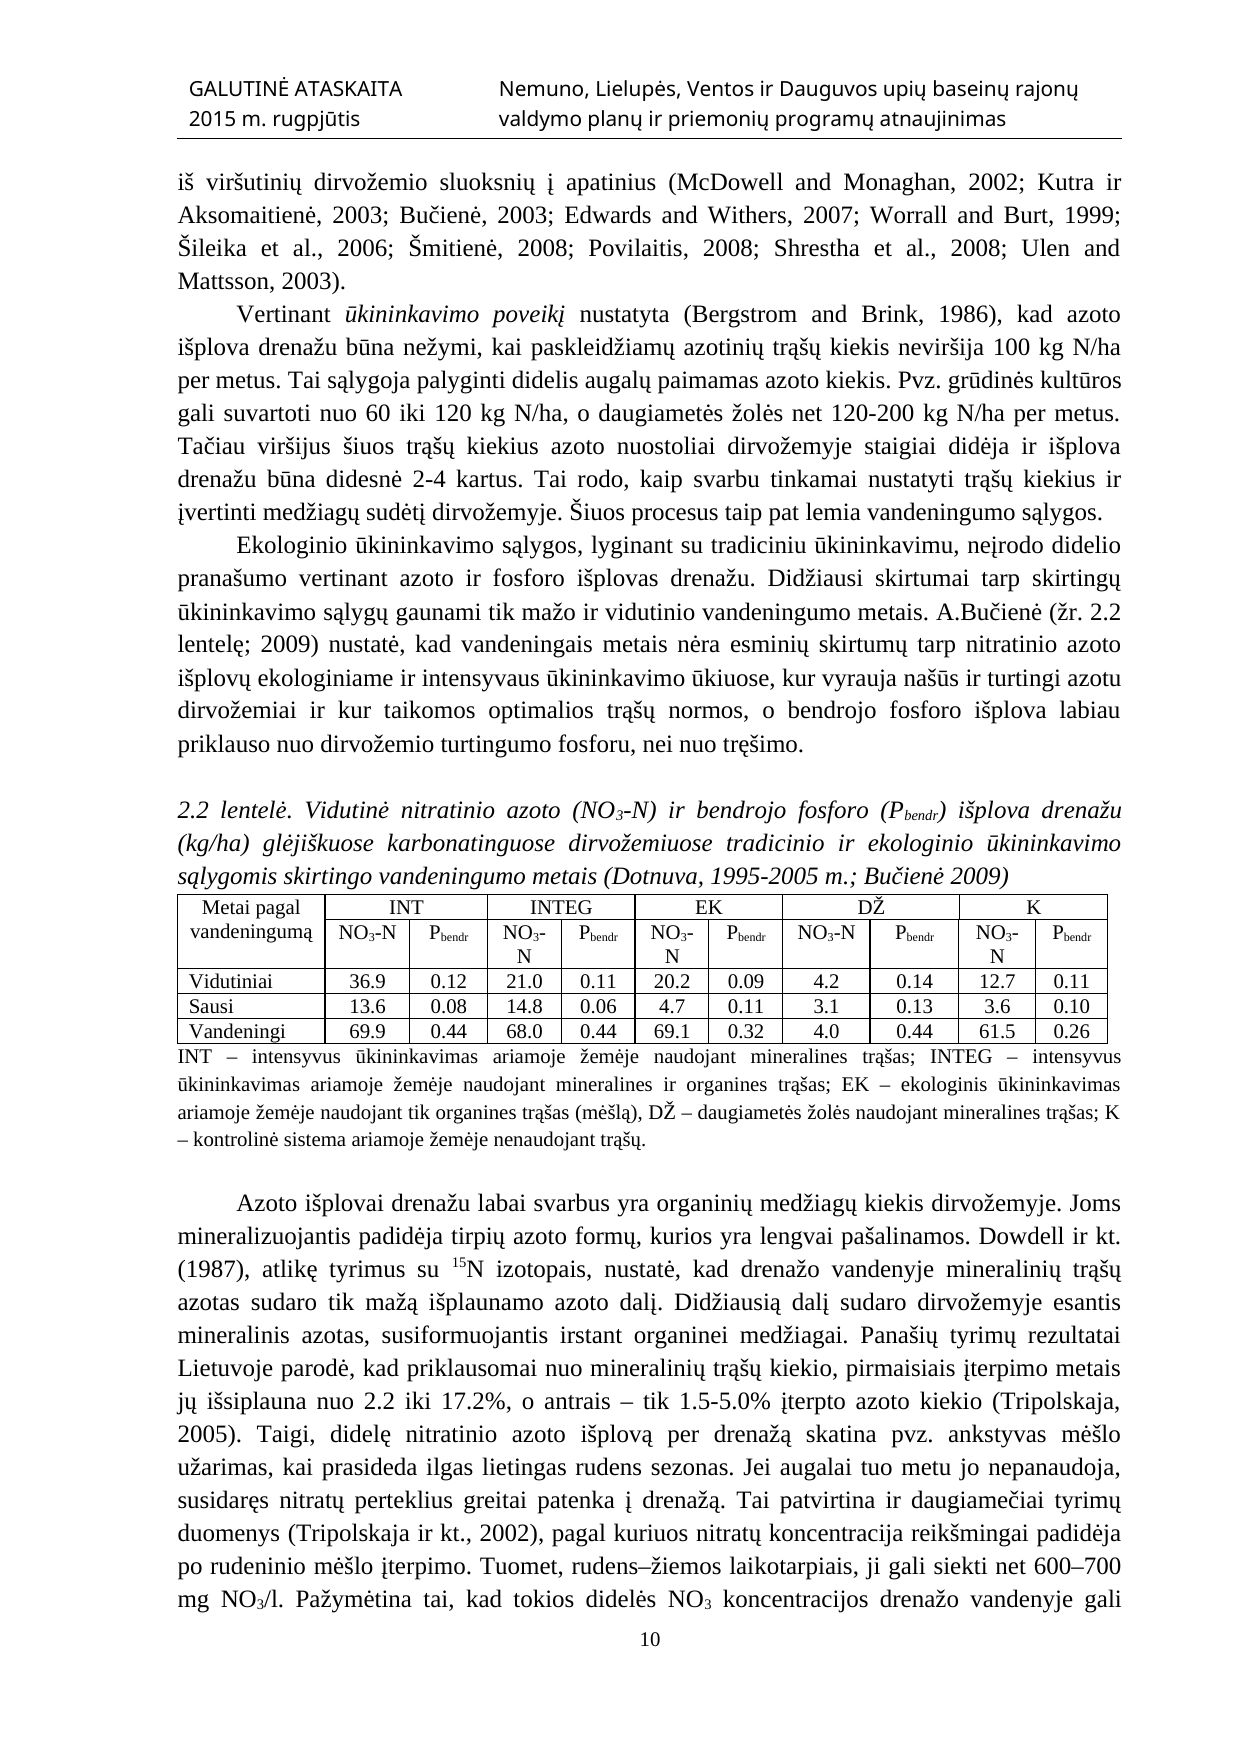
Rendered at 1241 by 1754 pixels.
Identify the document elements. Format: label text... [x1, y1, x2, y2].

text INT – intensyvus ūkininkavimas ariamoje žemėje naudojant mineralines trąšas; INTEG – intensyvus ūkininkavimas ariamoje žemėje naudojant mineralines ir organines trąšas; EK – ekologinis ūkininkavimas ariamoje žemėje naudojant tik organines trąšas (mėšlą), DŽ – daugiametės žolės naudojant mineralines trąšas; K – kontrolinė sistema ariamoje žemėje nenaudojant trąšų. [177, 1044, 1122, 1151]
table_cell 69.1 [636, 1019, 708, 1043]
table_cell Sausi [178, 994, 324, 1018]
table_cell 4.2 [783, 969, 869, 993]
table_cell 0.44 [410, 1019, 487, 1043]
table_cell 12.7 [959, 969, 1035, 993]
table_cell 13.6 [326, 994, 409, 1018]
table_cell Pbendr [871, 920, 958, 968]
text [177, 167, 1122, 295]
table_cell 0.12 [410, 969, 487, 993]
table_cell 0.06 [562, 994, 634, 1018]
table_cell 0.08 [410, 994, 487, 1018]
table_cell Pbendr [709, 920, 782, 968]
table_cell 69.9 [326, 1019, 409, 1043]
table_cell Pbendr [1036, 920, 1107, 968]
table_cell 0.26 [1036, 1019, 1107, 1043]
table_cell 68.0 [488, 1019, 561, 1043]
text Vertinant ūkininkavimo poveikį nustatyta (Bergstrom and Brink, 1986), kad azoto išplova drenažu būna nežymi, kai paskleidžiamų azotinių trąšų kiekis neviršija 100 kg N/ha per metus. Tai sąlygoja palyginti didelis augalų paimamas azoto kiekis. Pvz. grūdinės kultūros gali suvartoti nuo 60 iki 120 kg N/ha, o daugiametės žolės net 120-200 kg N/ha per metus. Tačiau viršijus šiuos trąšų kiekius azoto nuostoliai dirvožemyje staigiai didėja ir išplova drenažu būna didesnė 2-4 kartus. Tai rodo, kaip svarbu tinkamai nustatyti trąšų kiekius ir įvertinti medžiagų sudėtį dirvožemyje. Šiuos procesus taip pat lemia vandeningumo sąlygos. [177, 299, 1122, 526]
table_cell 36.9 [326, 969, 409, 993]
table_cell NO3-N [488, 920, 561, 968]
table_header K [960, 895, 1107, 919]
table_header INTEG [488, 895, 634, 919]
table_cell 20.2 [636, 969, 708, 993]
table_header EK [636, 895, 782, 919]
table_cell NO3-N [326, 920, 409, 968]
table_cell NO3-N [783, 920, 869, 968]
table_cell 0.10 [1036, 994, 1107, 1018]
table_cell 4.7 [636, 994, 708, 1018]
table_cell 4.0 [783, 1019, 869, 1043]
table_cell 0.44 [871, 1019, 958, 1043]
table_cell 0.44 [562, 1019, 634, 1043]
table_header DŽ [783, 895, 959, 919]
table_cell NO3-N [636, 920, 708, 968]
table_header Metai pagal vandeningumą [178, 895, 324, 968]
table_cell Vandeningi [178, 1019, 324, 1043]
table_cell 0.32 [709, 1019, 782, 1043]
table_cell Vidutiniai [178, 969, 324, 993]
table_cell 3.1 [783, 994, 869, 1018]
table_cell Pbendr [562, 920, 634, 968]
table_cell 61.5 [959, 1019, 1035, 1043]
table_cell 14.8 [488, 994, 561, 1018]
table_cell 0.11 [562, 969, 634, 993]
table_cell 0.11 [709, 994, 782, 1018]
table_cell NO3-N [959, 920, 1035, 968]
table_cell 0.13 [871, 994, 958, 1018]
table_cell 0.14 [871, 969, 958, 993]
table_cell Pbendr [410, 920, 487, 968]
table_cell 21.0 [488, 969, 561, 993]
table_header INT [326, 895, 487, 919]
text 2.2 lentelė. Vidutinė nitratinio azoto (NO3-N) ir bendrojo fosforo (Pbendr) išplova drenažu (kg/ha) glėjiškuose karbonatinguose dirvožemiuose tradicinio ir ekologinio ūkininkavimo sąlygomis skirtingo vandeningumo metais (Dotnuva, 1995-2005 m.; Bučienė 2009) [177, 795, 1122, 889]
table_cell 3.6 [959, 994, 1035, 1018]
table_cell 0.09 [709, 969, 782, 993]
table_cell 0.11 [1036, 969, 1107, 993]
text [177, 1188, 1122, 1613]
text Ekologinio ūkininkavimo sąlygos, lyginant su tradiciniu ūkininkavimu, neįrodo didelio pranašumo vertinant azoto ir fosforo išplovas drenažu. Didžiausi skirtumai tarp skirtingų ūkininkavimo sąlygų gaunami tik mažo ir vidutinio vandeningumo metais. A.Bučienė (žr. 2.2 lentelę; 2009) nustatė, kad vandeningais metais nėra esminių skirtumų tarp nitratinio azoto išplovų ekologiniame ir intensyvaus ūkininkavimo ūkiuose, kur vyrauja našūs ir turtingi azotu dirvožemiai ir kur taikomos optimalios trąšų normos, o bendrojo fosforo išplova labiau priklauso nuo dirvožemio turtingumo fosforu, nei nuo tręšimo. [177, 531, 1122, 757]
